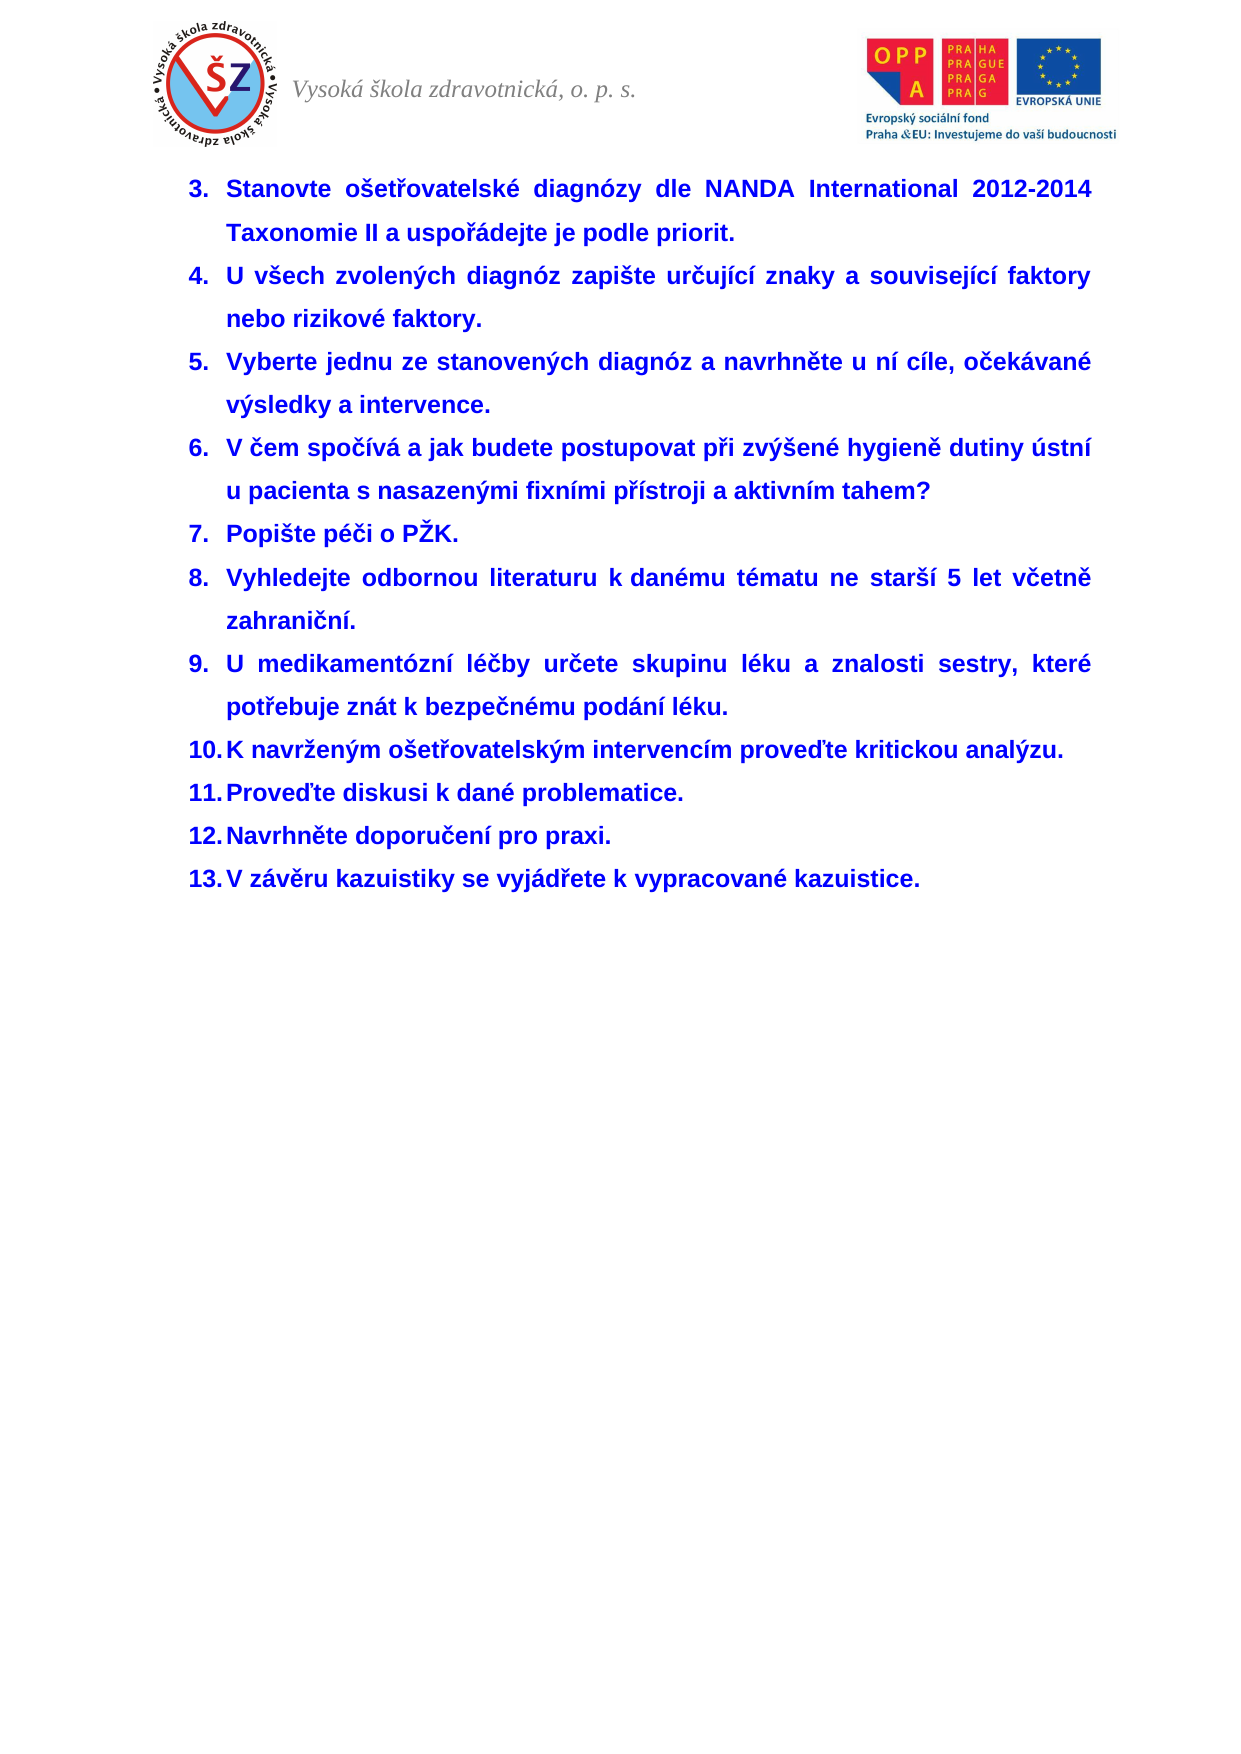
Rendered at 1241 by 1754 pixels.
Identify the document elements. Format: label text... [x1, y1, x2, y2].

list Vyberte jednu ze stanovených diagnóz a navrhněte u ní cíle, očekávané výsledky a intervence. [188, 347, 1093, 419]
list K navrženým ošetřovatelským intervencím proveďte kritickou analýzu. [188, 735, 1093, 764]
list Popište péči o PŽK. [188, 519, 1093, 548]
list Navrhněte doporučení pro praxi. [188, 821, 1093, 850]
list V čem spočívá a jak budete postupovat při zvýšené hygieně dutiny ústní u pacienta s nasazenými fixními přístroji a aktivním tahem? [188, 433, 1093, 505]
list U všech zvolených diagnóz zapište určující znaky a související faktory nebo rizikové faktory. [188, 261, 1093, 332]
list V závěru kazuistiky se vyjádřete k vypracované kazuistice. [188, 864, 1093, 893]
list Vyhledejte odbornou literaturu k danému tématu ne starší 5 let včetně zahraniční. [188, 562, 1093, 634]
list Stanovte ošetřovatelské diagnózy dle NANDA International 2012-2014 Taxonomie II a uspořádejte je podle priorit. [188, 174, 1093, 246]
list Proveďte diskusi k dané problematice. [188, 778, 1093, 807]
list U medikamentózní léčby určete skupinu léku a znalosti sestry, které potřebuje znát k bezpečnému podání léku. [188, 649, 1093, 721]
picture [153, 21, 277, 147]
picture [854, 25, 1122, 147]
